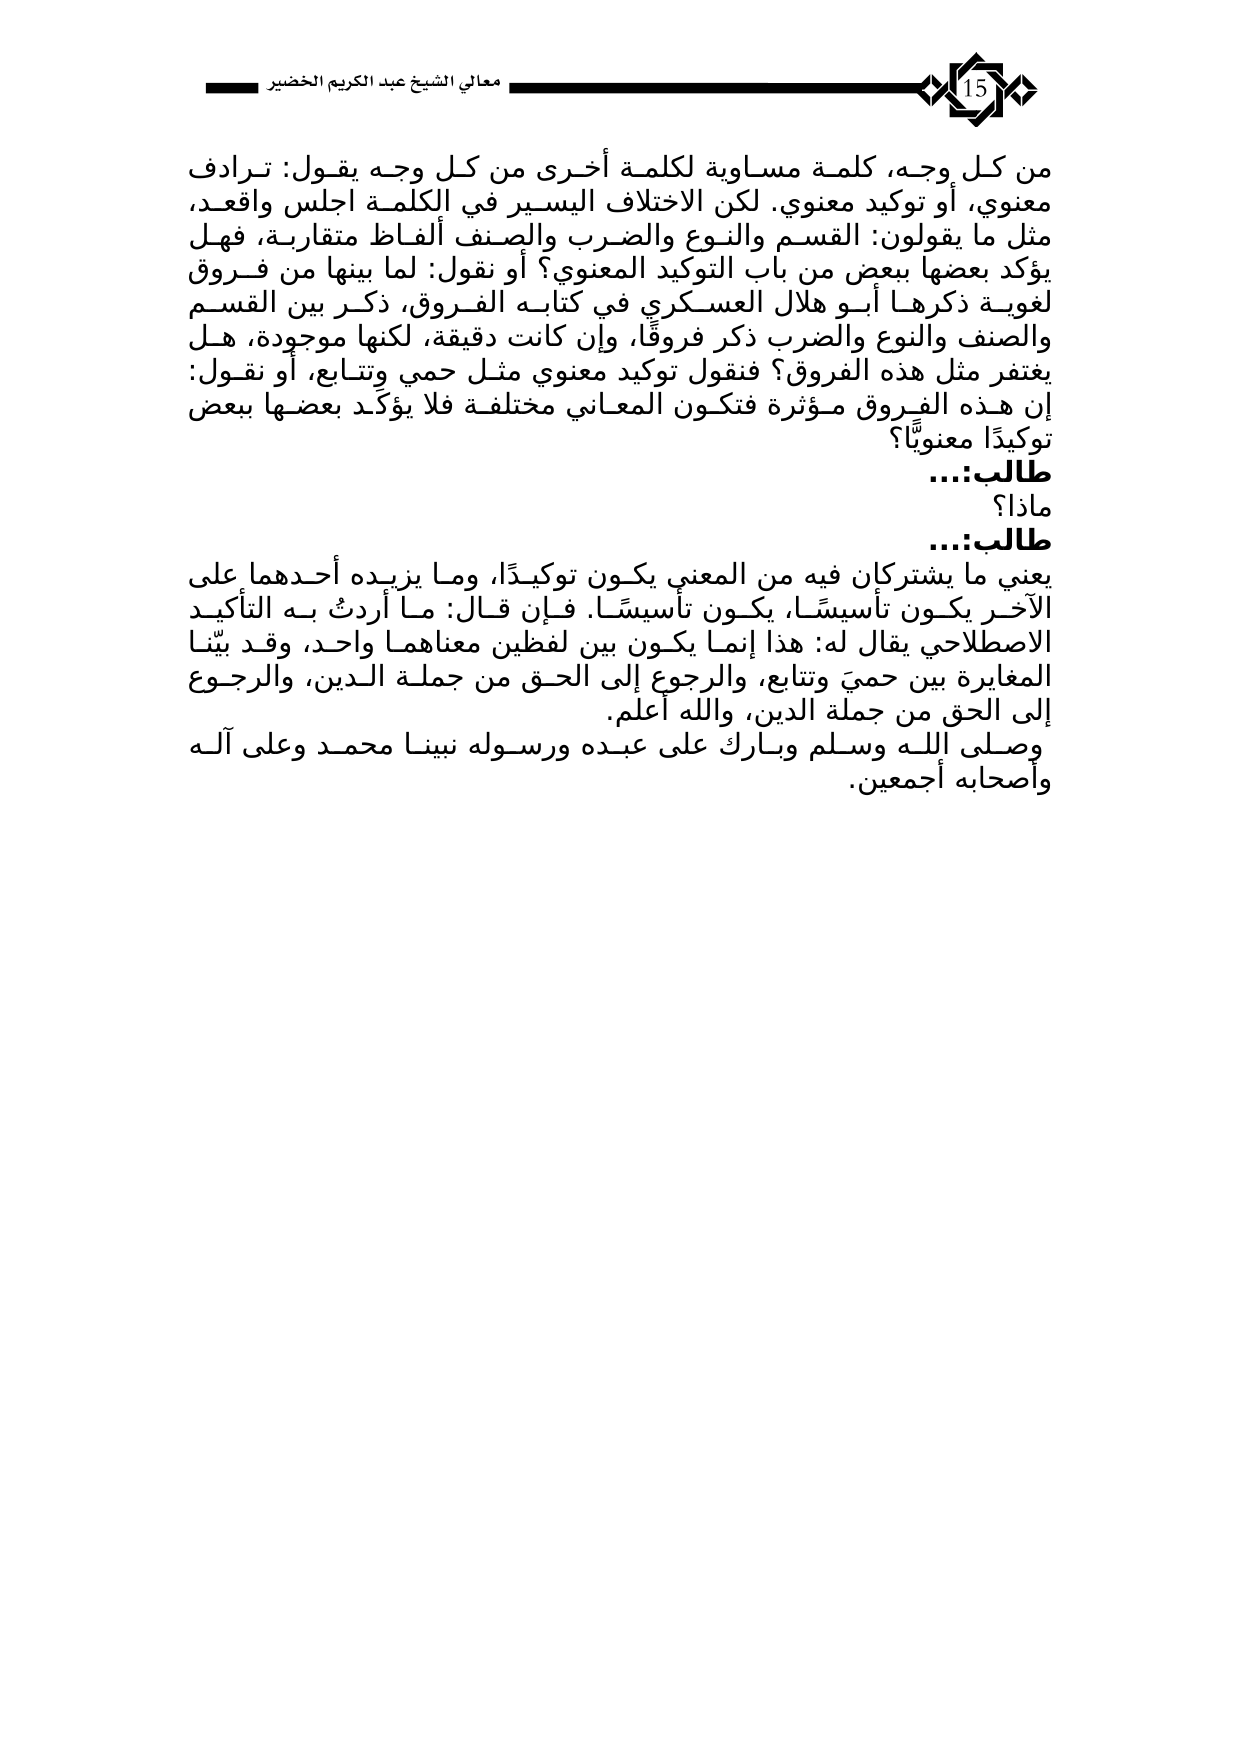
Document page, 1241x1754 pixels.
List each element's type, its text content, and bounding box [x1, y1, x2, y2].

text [187, 150, 1053, 456]
text طالب:... [187, 456, 1053, 489]
text طالب:... [187, 523, 1053, 557]
text يعني ما يشتركان فيه من المعنى يكون توكيدًا، وما يزيده أحدهما على الآخر يكون تأسيسًا، يكون تأسيسًا. فإن قال: ما أردتُ به التأكيد الاصطلاحي يقال له: هذا إنما يكون بين لفظين معناهما واحد، وقد بيّنا المغايرة بين حميَ وتتابع، والرجوع إلى الحق من جملة الدين، والرجوع إلى الحق من جملة الدين، والله أعلم. [187, 557, 1053, 727]
text ماذا؟ [187, 489, 1053, 523]
text وصلى الله وسلم وبارك على عبده ورسوله نبينا محمد وعلى آله وأصحابه أجمعين. [187, 727, 1053, 795]
